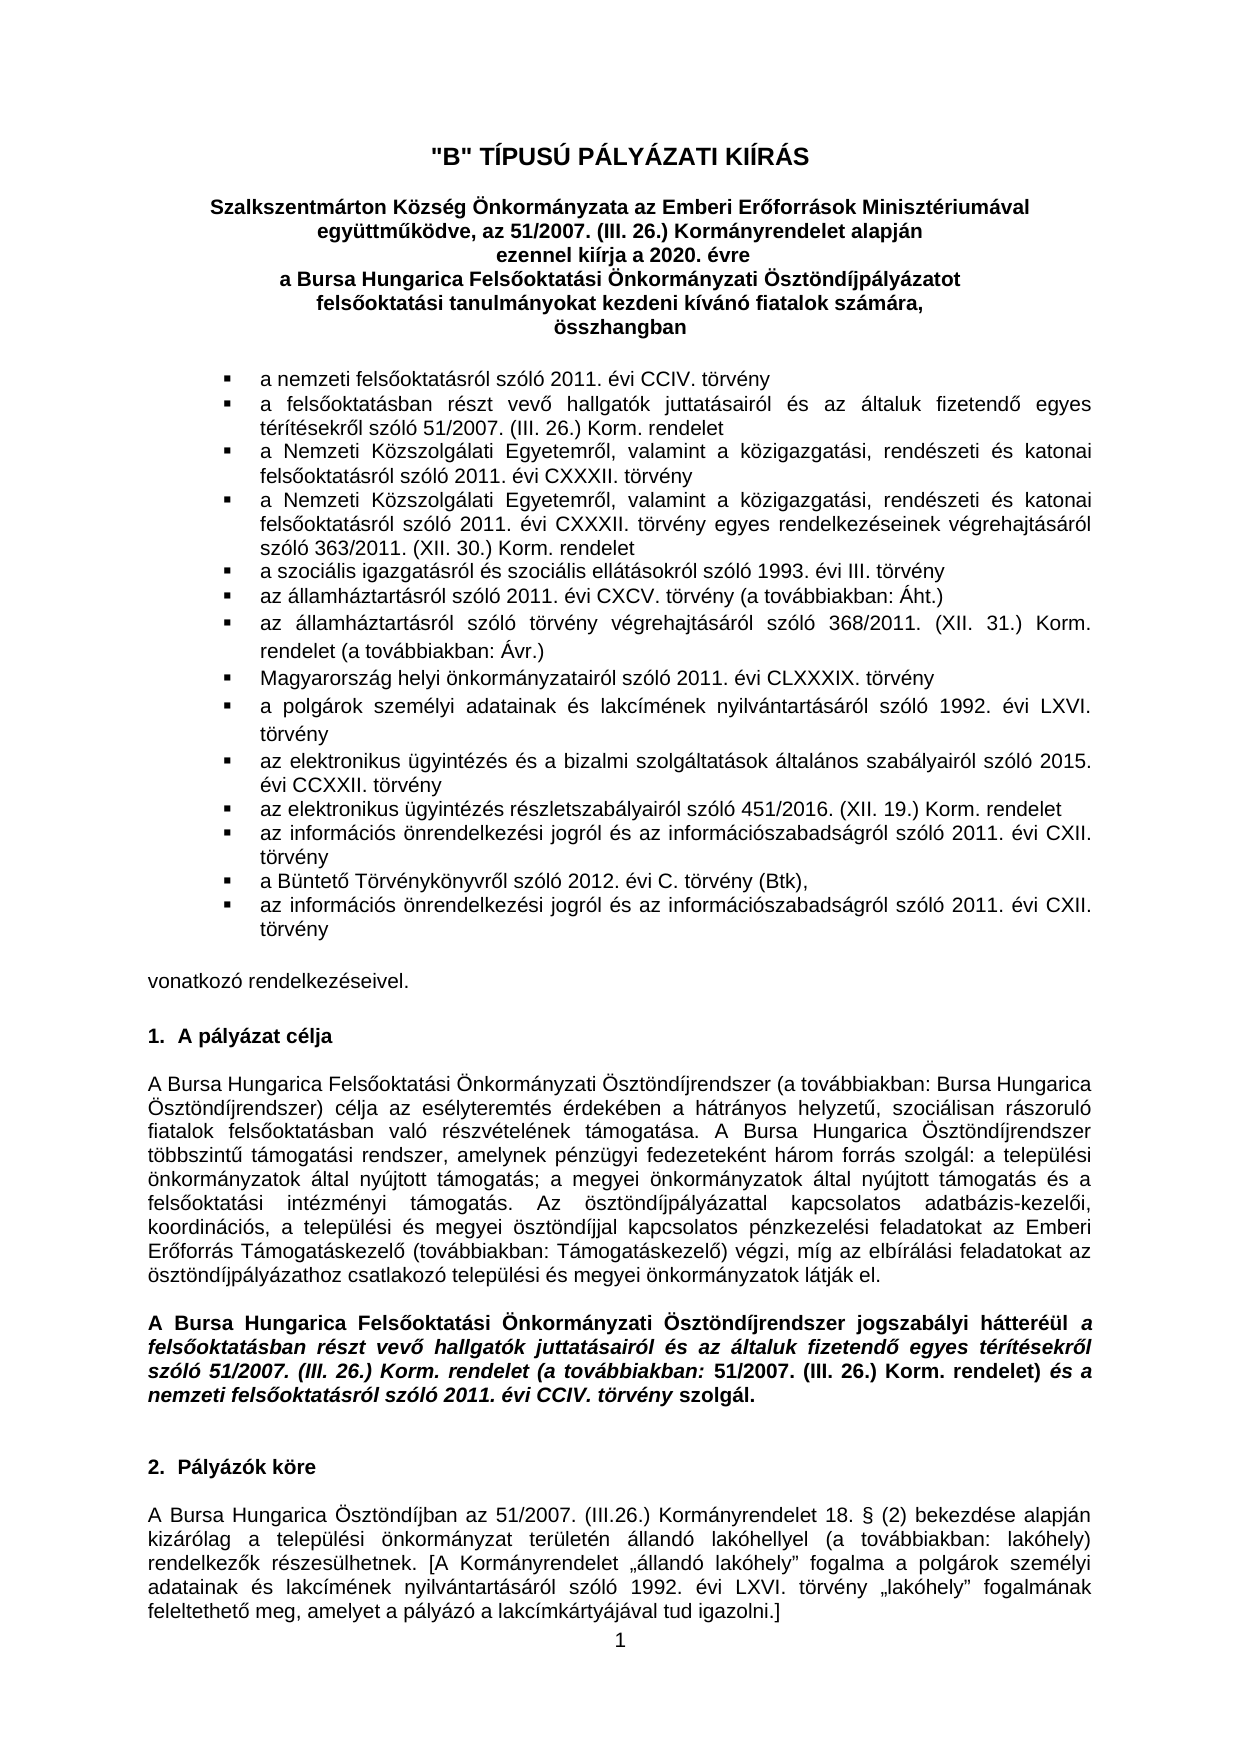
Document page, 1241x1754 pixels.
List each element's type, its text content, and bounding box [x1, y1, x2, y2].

list Pályázók köre [148, 1455, 1092, 1479]
list az elektronikus ügyintézés részletszabályairól szóló 451/2016. (XII. 19.) Korm. rendelet [222, 797, 1092, 821]
list az államháztartásról szóló 2011. évi CXCV. törvény (a továbbiakban: Áht.) [222, 583, 1092, 607]
list a Nemzeti Közszolgálati Egyetemről, valamint a közigazgatási, rendészeti és katonai felsőoktatásról szóló 2011. évi CXXXII. törvény [222, 439, 1092, 487]
text A Bursa Hungarica Ösztöndíjban az 51/2007. (III.26.) Kormányrendelet 18. § (2) bekezdése alapján kizárólag a települési önkormányzat területén állandó lakóhellyel (a továbbiakban: lakóhely) rendelkezők részesülhetnek. [A Kormányrendelet „állandó lakóhely” fogalma a polgárok személyi adatainak és lakcímének nyilvántartásáról szóló 1992. évi LXVI. törvény „lakóhely” fogalmának feleltethető meg, amelyet a pályázó a lakcímkártyájával tud igazolni.] [148, 1503, 1092, 1622]
list a felsőoktatásban részt vevő hallgatók juttatásairól és az általuk fizetendő egyes térítésekről szóló 51/2007. (III. 26.) Korm. rendelet [222, 391, 1092, 439]
list Magyarország helyi önkormányzatairól szóló 2011. évi CLXXXIX. törvény [222, 666, 1092, 690]
list az információs önrendelkezési jogról és az információszabadságról szóló 2011. évi CXII. törvény [222, 893, 1092, 941]
text Szalkszentmárton Község Önkormányzata az Emberi Erőforrások Minisztériumával [148, 195, 1092, 219]
list a Nemzeti Közszolgálati Egyetemről, valamint a közigazgatási, rendészeti és katonai felsőoktatásról szóló 2011. évi CXXXII. törvény egyes rendelkezéseinek végrehajtásáról szóló 363/2011. (XII. 30.) Korm. rendelet [222, 487, 1092, 559]
text összhangban [148, 314, 1092, 338]
list a nemzeti felsőoktatásról szóló 2011. évi CCIV. törvény [222, 367, 1092, 391]
text vonatkozó rendelkezéseivel. [148, 968, 1092, 992]
subtitle "B" TÍPUSÚ PÁLYÁZATI KIÍRÁS [148, 142, 1092, 171]
list A pályázat célja [148, 1023, 1092, 1047]
text a Bursa Hungarica Felsőoktatási Önkormányzati Ösztöndíjpályázatot [148, 267, 1092, 291]
list a polgárok személyi adatainak és lakcímének nyilvántartásáról szóló 1992. évi LXVI. törvény [222, 694, 1092, 745]
text A Bursa Hungarica Felsőoktatási Önkormányzati Ösztöndíjrendszer (a továbbiakban: Bursa Hungarica Ösztöndíjrendszer) célja az esélyteremtés érdekében a hátrányos helyzetű, szociálisan rászoruló fiatalok felsőoktatásban való részvételének támogatása. A Bursa Hungarica Ösztöndíjrendszer többszintű támogatási rendszer, amelynek pénzügyi fedezeteként három forrás szolgál: a települési önkormányzatok által nyújtott támogatás; a megyei önkormányzatok által nyújtott támogatás és a felsőoktatási intézményi támogatás. Az ösztöndíjpályázattal kapcsolatos adatbázis-kezelői, koordinációs, a települési és megyei ösztöndíjjal kapcsolatos pénzkezelési feladatokat az Emberi Erőforrás Támogatáskezelő (továbbiakban: Támogatáskezelő) végzi, míg az elbírálási feladatokat az ösztöndíjpályázathoz csatlakozó települési és megyei önkormányzatok látják el. [148, 1071, 1092, 1287]
list a Büntető Törvénykönyvről szóló 2012. évi C. törvény (Btk), [222, 869, 1092, 893]
list az államháztartásról szóló törvény végrehajtásáról szóló 368/2011. (XII. 31.) Korm. rendelet (a továbbiakban: Ávr.) [222, 611, 1092, 663]
text felsőoktatási tanulmányokat kezdeni kívánó fiatalok számára, [148, 291, 1092, 314]
text együttműködve, az 51/2007. (III. 26.) Kormányrendelet alapján ezennel kiírja a 2020. évre [148, 219, 1092, 267]
list az információs önrendelkezési jogról és az információszabadságról szóló 2011. évi CXII. törvény [222, 821, 1092, 869]
text A Bursa Hungarica Felsőoktatási Önkormányzati Ösztöndíjrendszer jogszabályi hátteréül a felsőoktatásban részt vevő hallgatók juttatásairól és az általuk fizetendő egyes térítésekről szóló 51/2007. (III. 26.) Korm. rendelet (a továbbiakban: 51/2007. (III. 26.) Korm. rendelet) és a nemzeti felsőoktatásról szóló 2011. évi CCIV. törvény szolgál. [148, 1311, 1092, 1407]
list a szociális igazgatásról és szociális ellátásokról szóló 1993. évi III. törvény [222, 559, 1092, 583]
list az elektronikus ügyintézés és a bizalmi szolgáltatások általános szabályairól szóló 2015. évi CCXXII. törvény [222, 749, 1092, 797]
